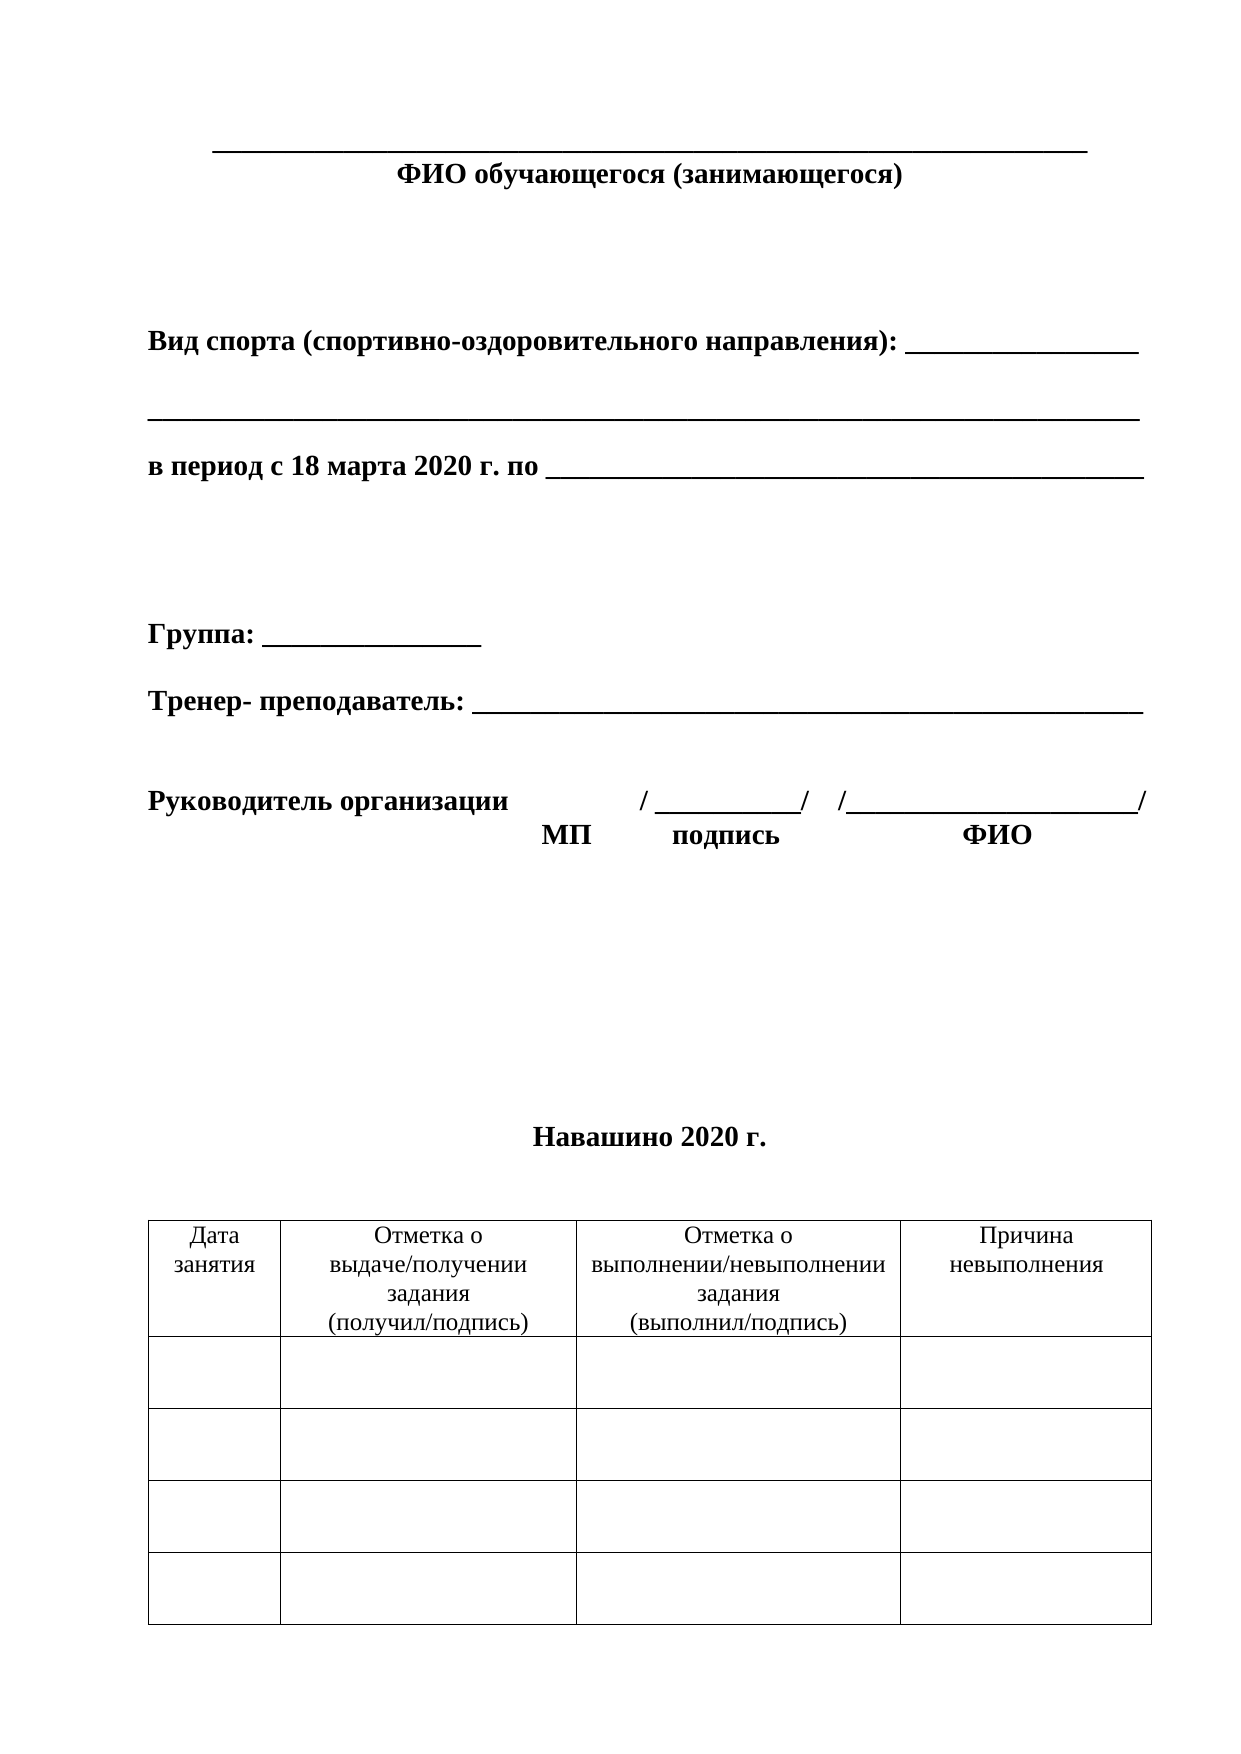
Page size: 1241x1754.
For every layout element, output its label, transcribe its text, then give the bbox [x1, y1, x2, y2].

table_cell [577, 1481, 900, 1552]
text Тренер- преподаватель: ______________________________________________ [148, 683, 1152, 716]
text ____________________________________________________________________ [148, 391, 1152, 424]
table_cell [149, 1553, 280, 1624]
table_cell [577, 1337, 900, 1408]
table_header Отметка о выдаче/получении задания (получил/подпись) [281, 1221, 576, 1336]
text ФИО обучающегося (занимающегося) [148, 156, 1152, 189]
table_cell [901, 1409, 1151, 1480]
table_cell [577, 1409, 900, 1480]
table_cell [901, 1481, 1151, 1552]
table_cell [281, 1409, 576, 1480]
table_header Отметка о выполнении/невыполнении задания (выполнил/подпись) [577, 1221, 900, 1336]
text Группа: _______________ [148, 616, 1152, 649]
table_cell [281, 1481, 576, 1552]
table_cell [149, 1409, 280, 1480]
table_cell [901, 1337, 1151, 1408]
text Вид спорта (спортивно-оздоровительного направления): ________________ [148, 323, 1152, 357]
text МП подпись ФИО [148, 817, 1152, 851]
table_cell [901, 1553, 1151, 1624]
table_header Дата занятия [149, 1221, 280, 1336]
table_cell [577, 1553, 900, 1624]
table_header Причина невыполнения [901, 1221, 1151, 1336]
text Навашино 2020 г. [148, 1119, 1152, 1152]
table_cell [281, 1337, 576, 1408]
table_cell [149, 1481, 280, 1552]
text ____________________________________________________________ [148, 122, 1152, 156]
text в период с 18 марта 2020 г. по _________________________________________ [148, 448, 1152, 482]
text Руководитель организации / __________/ /____________________/ [148, 783, 1152, 817]
table_cell [149, 1337, 280, 1408]
table_cell [281, 1553, 576, 1624]
